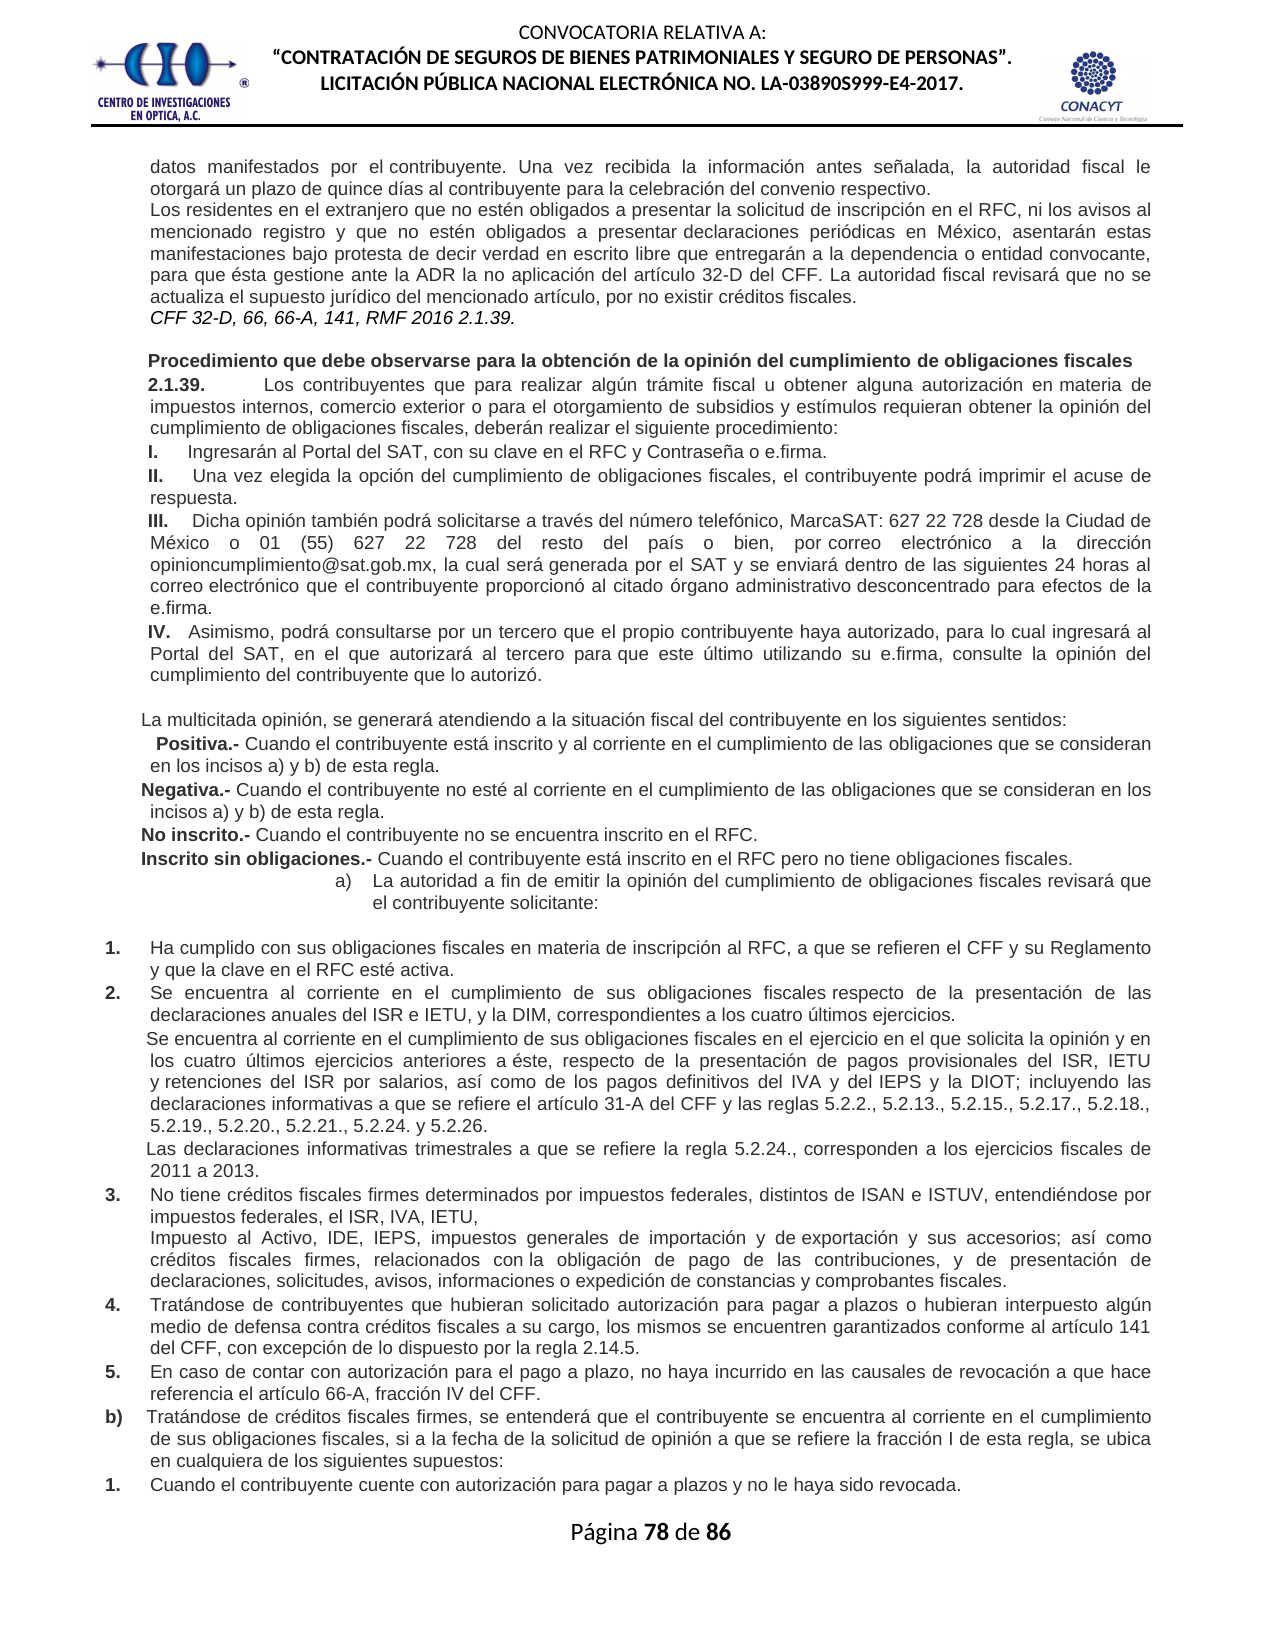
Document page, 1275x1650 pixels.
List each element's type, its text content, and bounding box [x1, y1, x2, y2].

text III. Dicha opinión también podrá solicitarse a través del número telefónico, MarcaSAT: 627 22 728 desde la Ciudad de México o 01 (55) 627 22 728 del resto del país o bien, por correo electrónico a la dirección opinioncumplimiento@sat.gob.mx, la cual será generada por el SAT y se enviará dentro de las siguientes 24 horas al correo electrónico que el contribuyente proporcionó al citado órgano administrativo desconcentrado para efectos de la e.firma. [148, 508, 1152, 618]
text II. Una vez elegida la opción del cumplimiento de obligaciones fiscales, el contribuyente podrá imprimir el acuse de respuesta. [148, 463, 1152, 508]
text Impuesto al Activo, IDE, IEPS, impuestos generales de importación y de exportación y sus accesorios; así como créditos fiscales firmes, relacionados con la obligación de pago de las contribuciones, y de presentación de declaraciones, solicitudes, avisos, informaciones o expedición de constancias y comprobantes fiscales. [150, 1227, 1152, 1292]
text Inscrito sin obligaciones.- Cuando el contribuyente está inscrito en el RFC pero no tiene obligaciones fiscales. [30, 846, 1152, 870]
text 4. Tratándose de contribuyentes que hubieran solicitado autorización para pagar a plazos o hubieran interpuesto algún medio de defensa contra créditos fiscales a su cargo, los mismos se encuentren garantizados conforme al artículo 141 del CFF, con excepción de lo dispuesto por la regla 2.14.5. [105, 1292, 1152, 1359]
text Negativa.- Cuando el contribuyente no esté al corriente en el cumplimiento de las obligaciones que se consideran en los incisos a) y b) de esta regla. [30, 777, 1152, 822]
text IV. Asimismo, podrá consultarse por un tercero que el propio contribuyente haya autorizado, para lo cual ingresará al Portal del SAT, en el que autorizará al tercero para que este último utilizando su e.firma, consulte la opinión del cumplimiento del contribuyente que lo autorizó. [148, 618, 1152, 686]
text 1. Ha cumplido con sus obligaciones fiscales en materia de inscripción al RFC, a que se refieren el CFF y su Reglamento y que la clave en el RFC esté activa. [105, 935, 1152, 980]
text Se encuentra al corriente en el cumplimiento de sus obligaciones fiscales en el ejercicio en el que solicita la opinión y en los cuatro últimos ejercicios anteriores a éste, respecto de la presentación de pagos provisionales del ISR, IETU y retenciones del ISR por salarios, así como de los pagos definitivos del IVA y del IEPS y la DIOT; incluyendo las declaraciones informativas a que se refiere el artículo 31-A del CFF y las reglas 5.2.2., 5.2.13., 5.2.15., 5.2.17., 5.2.18., 5.2.19., 5.2.20., 5.2.21., 5.2.24. y 5.2.26. [105, 1026, 1152, 1136]
text 5. En caso de contar con autorización para el pago a plazo, no haya incurrido en las causales de revocación a que hace referencia el artículo 66-A, fracción IV del CFF. [105, 1359, 1152, 1404]
text 1. Cuando el contribuyente cuente con autorización para pagar a plazos y no le haya sido revocada. [105, 1471, 1152, 1495]
text Positiva.- Cuando el contribuyente está inscrito y al corriente en el cumplimiento de las obligaciones que se consideran en los incisos a) y b) de esta regla. [30, 731, 1152, 777]
text 2. Se encuentra al corriente en el cumplimiento de sus obligaciones fiscales respecto de la presentación de las declaraciones anuales del ISR e IETU, y la DIM, correspondientes a los cuatro últimos ejercicios. [105, 980, 1152, 1026]
text b) Tratándose de créditos fiscales firmes, se entenderá que el contribuyente se encuentra al corriente en el cumplimiento de sus obligaciones fiscales, si a la fecha de la solicitud de opinión a que se refiere la fracción I de esta regla, se ubica en cualquiera de los siguientes supuestos: [105, 1404, 1152, 1471]
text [30, 156, 1152, 199]
text Procedimiento que debe observarse para la obtención de la opinión del cumplimiento de obligaciones fiscales [148, 350, 1152, 372]
text I. Ingresarán al Portal del SAT, con su clave en el RFC y Contraseña o e.firma. [148, 439, 1152, 463]
picture [91, 41, 249, 122]
picture [1036, 51, 1148, 122]
text Los residentes en el extranjero que no estén obligados a presentar la solicitud de inscripción en el RFC, ni los avisos al mencionado registro y que no estén obligados a presentar declaraciones periódicas en México, asentarán estas manifestaciones bajo protesta de decir verdad en escrito libre que entregarán a la dependencia o entidad convocante, para que ésta gestione ante la ADR la no aplicación del artículo 32-D del CFF. La autoridad fiscal revisará que no se actualiza el supuesto jurídico del mencionado artículo, por no existir créditos fiscales. [150, 199, 1152, 307]
text CFF 32-D, 66, 66-A, 141, RMF 2016 2.1.39. [150, 307, 1152, 328]
text La multicitada opinión, se generará atendiendo a la situación fiscal del contribuyente en los siguientes sentidos: [30, 707, 1152, 731]
text 2.1.39. Los contribuyentes que para realizar algún trámite fiscal u obtener alguna autorización en materia de impuestos internos, comercio exterior o para el otorgamiento de subsidios y estímulos requieran obtener la opinión del cumplimiento de obligaciones fiscales, deberán realizar el siguiente procedimiento: [148, 372, 1152, 439]
text Las declaraciones informativas trimestrales a que se refiere la regla 5.2.24., corresponden a los ejercicios fiscales de 2011 a 2013. [105, 1136, 1152, 1181]
list La autoridad a fin de emitir la opinión del cumplimiento de obligaciones fiscales revisará que el contribuyente solicitante: [335, 870, 1152, 913]
text 3. No tiene créditos fiscales firmes determinados por impuestos federales, distintos de ISAN e ISTUV, entendiéndose por impuestos federales, el ISR, IVA, IETU, [105, 1181, 1152, 1227]
text No inscrito.- Cuando el contribuyente no se encuentra inscrito en el RFC. [30, 822, 1152, 846]
